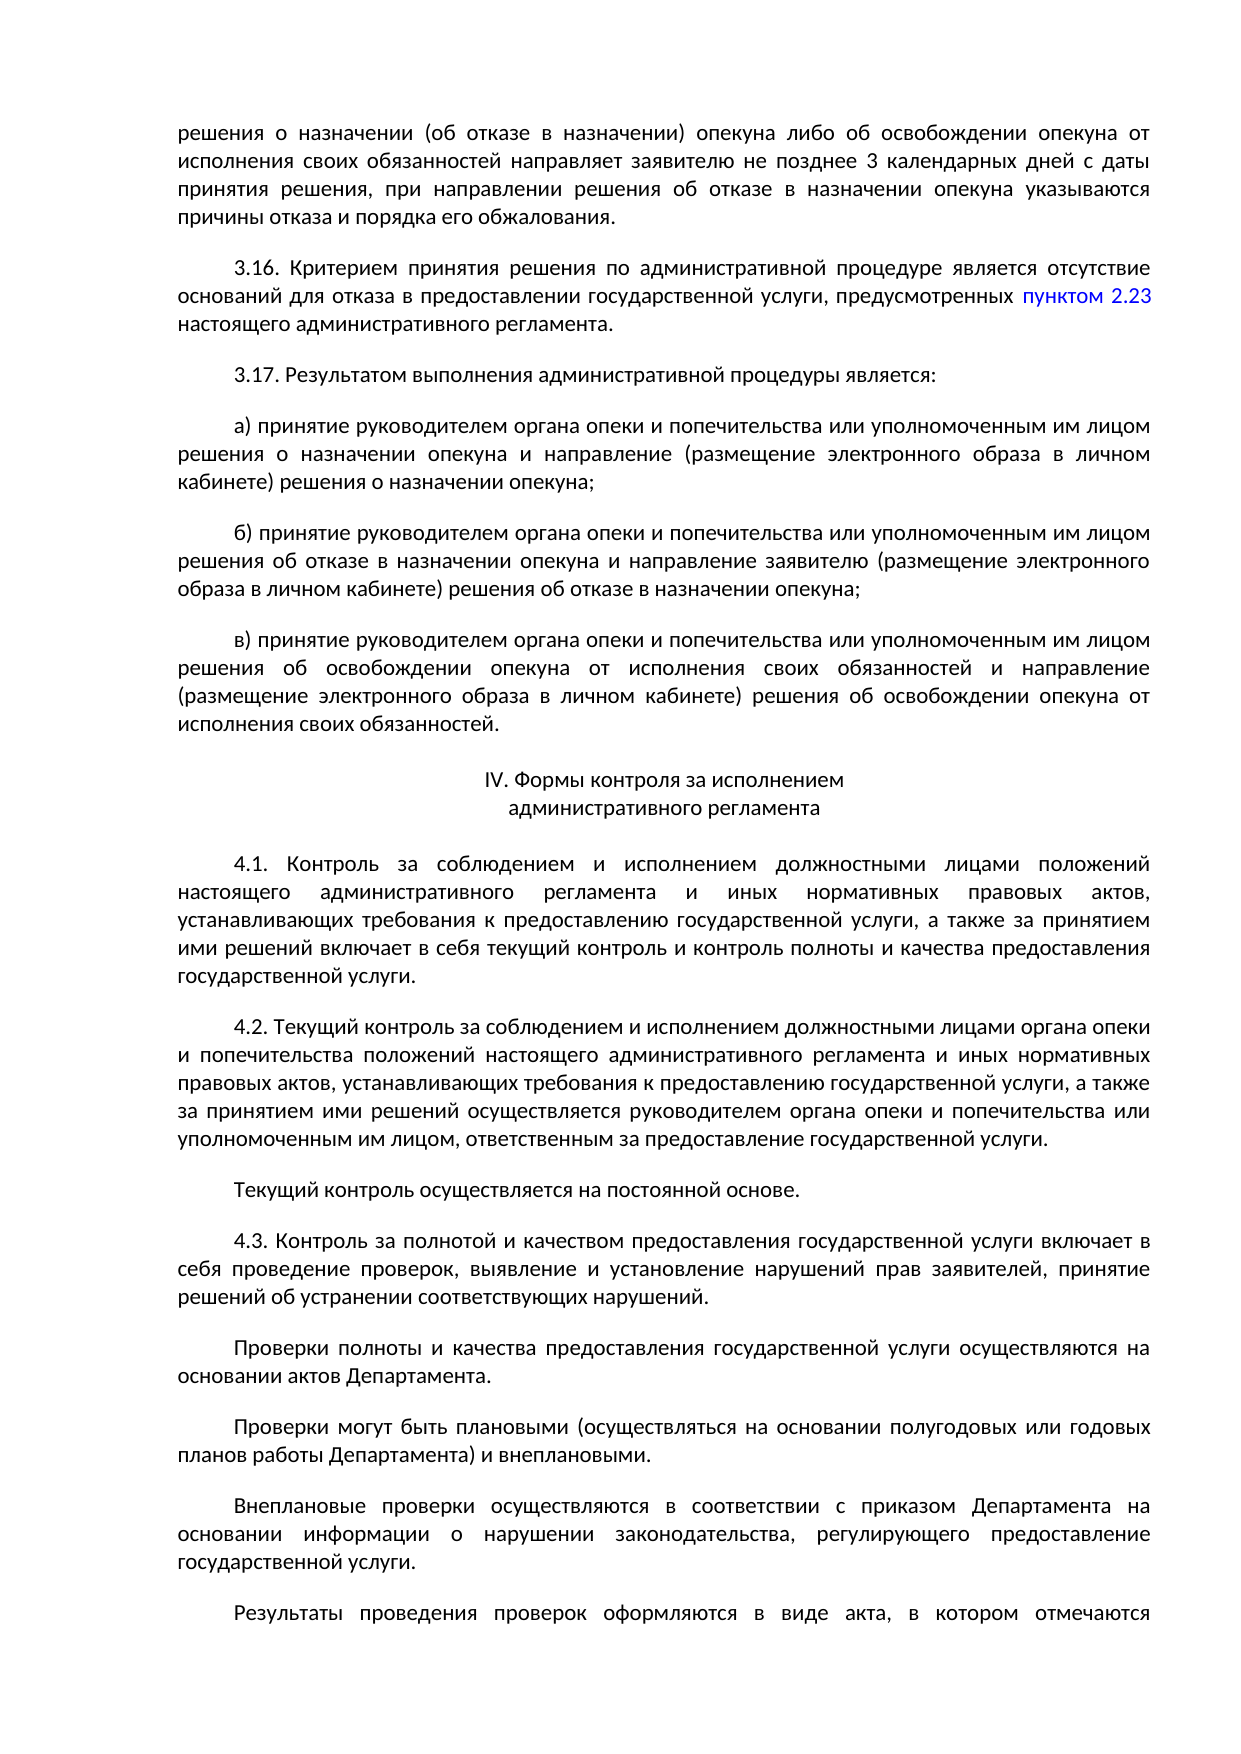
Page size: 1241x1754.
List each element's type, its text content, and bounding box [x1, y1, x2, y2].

text 3.17. Результатом выполнения административной процедуры является: [177, 360, 1152, 388]
text административного регламента [177, 793, 1152, 821]
text 4.2. Текущий контроль за соблюдением и исполнением должностными лицами органа опеки и попечительства положений настоящего административного регламента и иных нормативных правовых актов, устанавливающих требования к предоставлению государственной услуги, а также за принятием ими решений осуществляется руководителем органа опеки и попечительства или уполномоченным им лицом, ответственным за предоставление государственной услуги. [177, 1012, 1152, 1152]
text Проверки могут быть плановыми (осуществляться на основании полугодовых или годовых планов работы Департамента) и внеплановыми. [177, 1412, 1152, 1468]
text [177, 118, 1152, 230]
text б) принятие руководителем органа опеки и попечительства или уполномоченным им лицом решения об отказе в назначении опекуна и направление заявителю (размещение электронного образа в личном кабинете) решения об отказе в назначении опекуна; [177, 518, 1152, 602]
text в) принятие руководителем органа опеки и попечительства или уполномоченным им лицом решения об освобождении опекуна от исполнения своих обязанностей и направление (размещение электронного образа в личном кабинете) решения об освобождении опекуна от исполнения своих обязанностей. [177, 625, 1152, 737]
text Проверки полноты и качества предоставления государственной услуги осуществляются на основании актов Департамента. [177, 1333, 1152, 1389]
text а) принятие руководителем органа опеки и попечительства или уполномоченным им лицом решения о назначении опекуна и направление (размещение электронного образа в личном кабинете) решения о назначении опекуна; [177, 411, 1152, 495]
text Внеплановые проверки осуществляются в соответствии с приказом Департамента на основании информации о нарушении законодательства, регулирующего предоставление государственной услуги. [177, 1491, 1152, 1575]
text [177, 1598, 1152, 1626]
text 3.16. Критерием принятия решения по административной процедуре является отсутствие оснований для отказа в предоставлении государственной услуги, предусмотренных пунктом 2.23 настоящего административного регламента. [177, 253, 1152, 337]
text IV. Формы контроля за исполнением [177, 765, 1152, 793]
text 4.3. Контроль за полнотой и качеством предоставления государственной услуги включает в себя проведение проверок, выявление и установление нарушений прав заявителей, принятие решений об устранении соответствующих нарушений. [177, 1226, 1152, 1310]
text Текущий контроль осуществляется на постоянной основе. [177, 1175, 1152, 1203]
text 4.1. Контроль за соблюдением и исполнением должностными лицами положений настоящего административного регламента и иных нормативных правовых актов, устанавливающих требования к предоставлению государственной услуги, а также за принятием ими решений включает в себя текущий контроль и контроль полноты и качества предоставления государственной услуги. [177, 849, 1152, 989]
